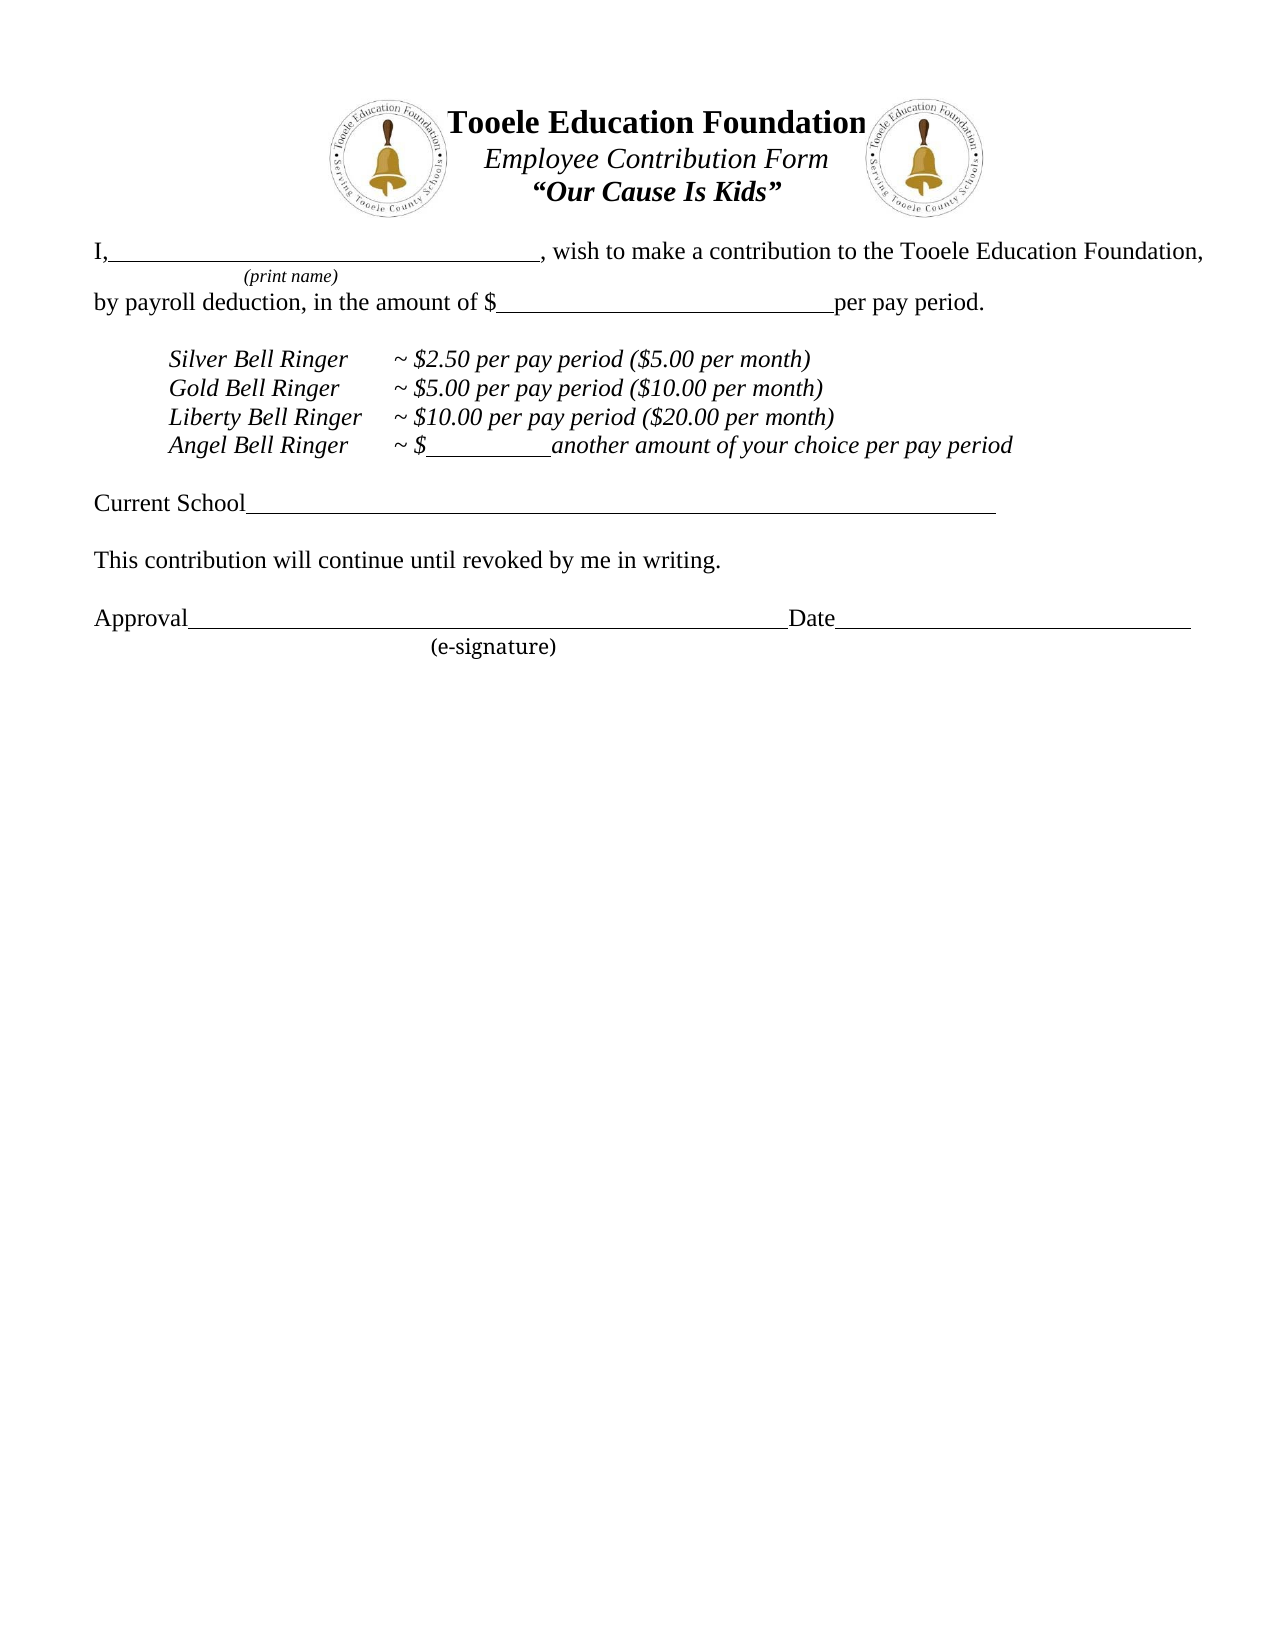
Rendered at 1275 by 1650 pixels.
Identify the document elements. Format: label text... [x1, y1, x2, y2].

subtitle I, , wish to make a contribution to the Tooele Education Foundation, [94, 236, 1242, 265]
text Silver Bell Ringer ~ $2.50 per pay period ($5.00 per month) Gold Bell Ringer ~ $5.00 per pay period ($10.00 per month) Liberty Bell Ringer ~ $10.00 per pay period ($20.00 per month) [169, 344, 836, 431]
title Tooele Education Foundation [448, 102, 864, 141]
text (print name) [244, 265, 1242, 287]
text (e-signature) [430, 632, 1242, 660]
text This contribution will continue until revoked by me in writing. [94, 546, 1242, 574]
text Employee Contribution Form [448, 141, 864, 174]
text Angel Bell Ringer ~ $ another amount of your choice per pay period [169, 431, 1242, 459]
picture [328, 98, 448, 218]
text “Our Cause Is Kids” [448, 174, 864, 208]
subtitle Current School [94, 488, 1242, 517]
picture [864, 97, 984, 218]
subtitle by payroll deduction, in the amount of $ per pay period. [94, 287, 1242, 316]
subtitle Approval Date [94, 603, 1242, 632]
